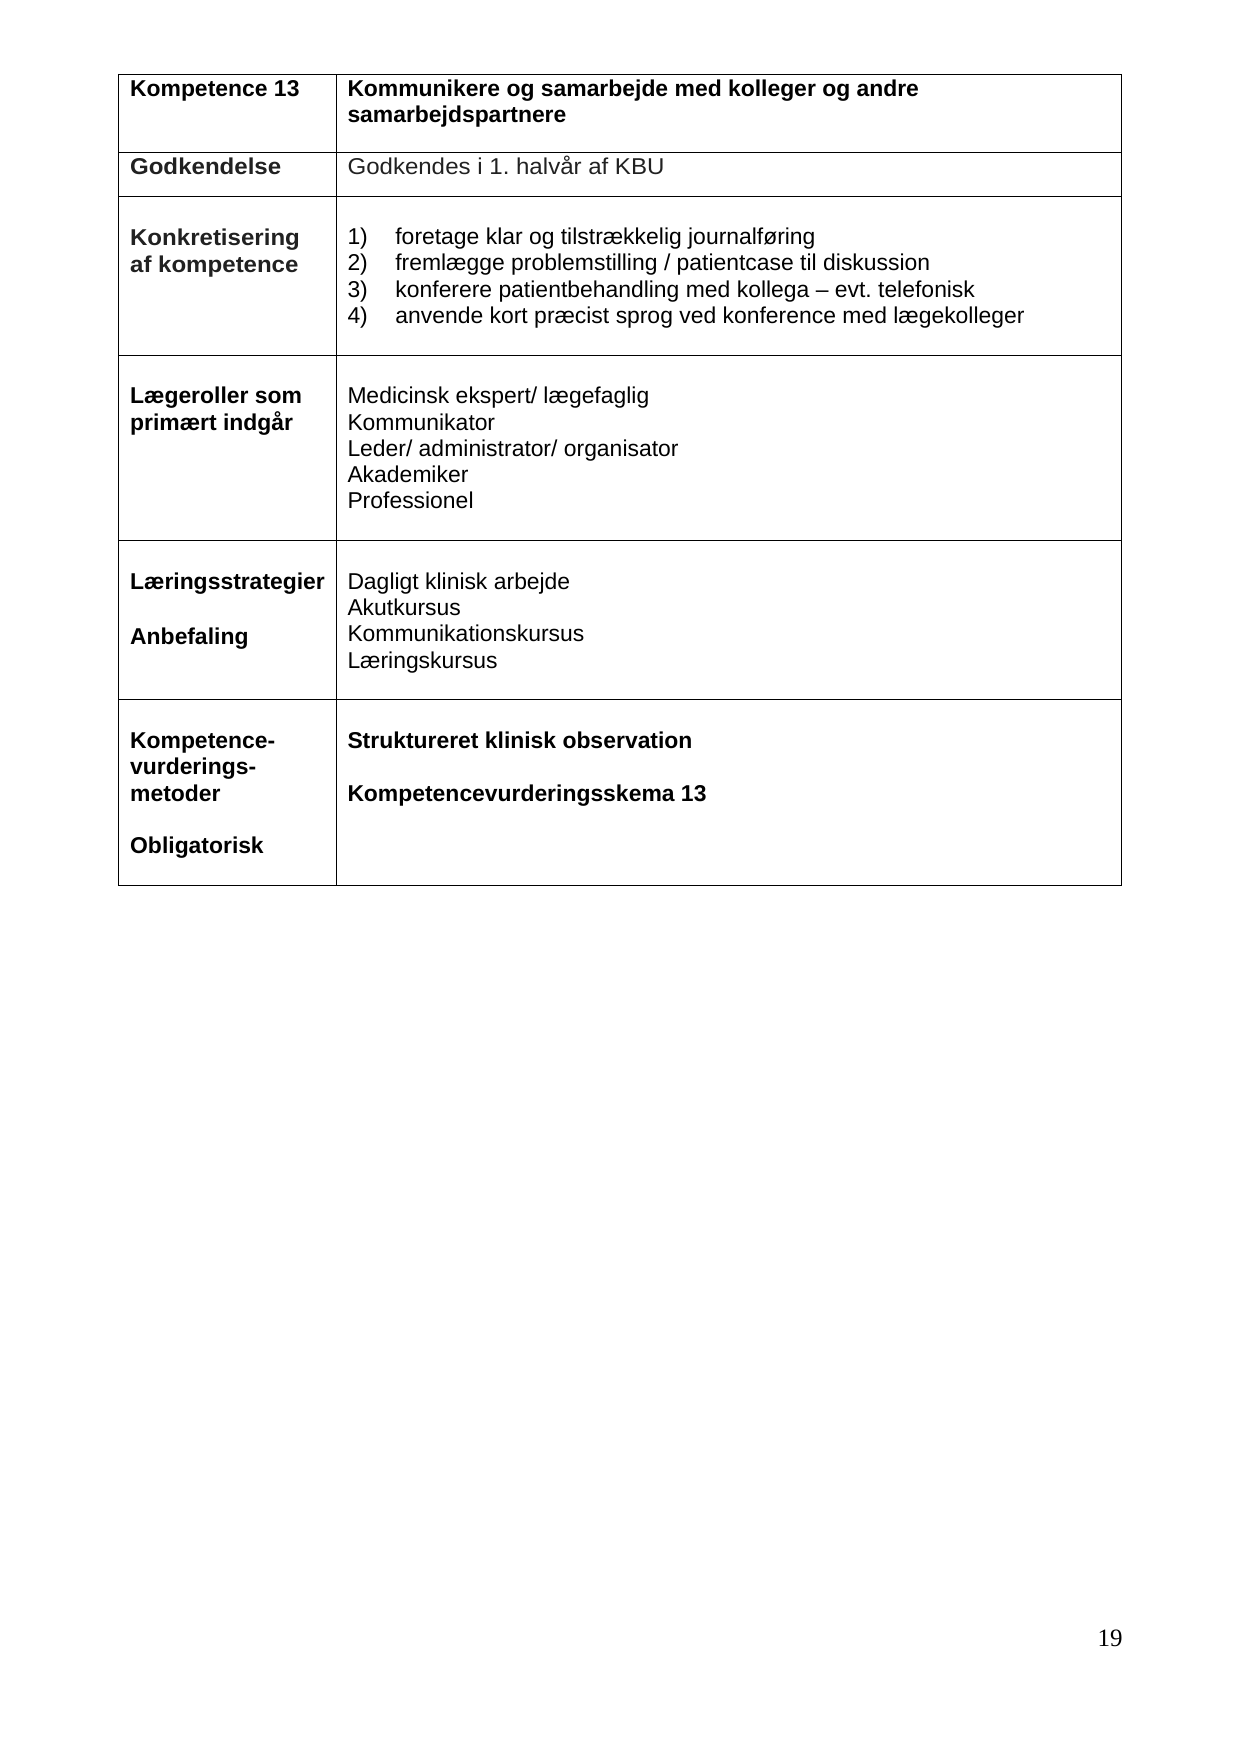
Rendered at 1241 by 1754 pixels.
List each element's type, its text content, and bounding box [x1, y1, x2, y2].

table_cell Dagligt klinisk arbejde Akutkursus Kommunikationskursus Læringskursus [337, 541, 1121, 699]
table_cell Kompetence-vurderings-metoder Obligatorisk [119, 700, 336, 885]
table_cell Godkendelse [119, 153, 336, 196]
table_cell Medicinsk ekspert/ lægefaglig Kommunikator Leder/ administrator/ organisator Akademiker Professionel [337, 356, 1121, 540]
table_cell Konkretisering af kompetence [119, 197, 336, 355]
table_cell Struktureret klinisk observation Kompetencevurderingsskema 13 [337, 700, 1121, 885]
table_cell Godkendes i 1. halvår af KBU [337, 153, 1121, 196]
table_header Kommunikere og samarbejde med kolleger og andre samarbejdspartnere [337, 75, 1121, 152]
table_cell foretage klar og tilstrækkelig journalføring fremlægge problemstilling / patientcase til diskussion konferere patientbehandling med kollega – evt. telefonisk anvende kort præcist sprog ved konference med lægekolleger [337, 197, 1121, 355]
table_header Kompetence 13 [119, 75, 336, 152]
table_cell Læringsstrategier Anbefaling [119, 541, 336, 699]
table_cell Lægeroller som primært indgår [119, 356, 336, 540]
